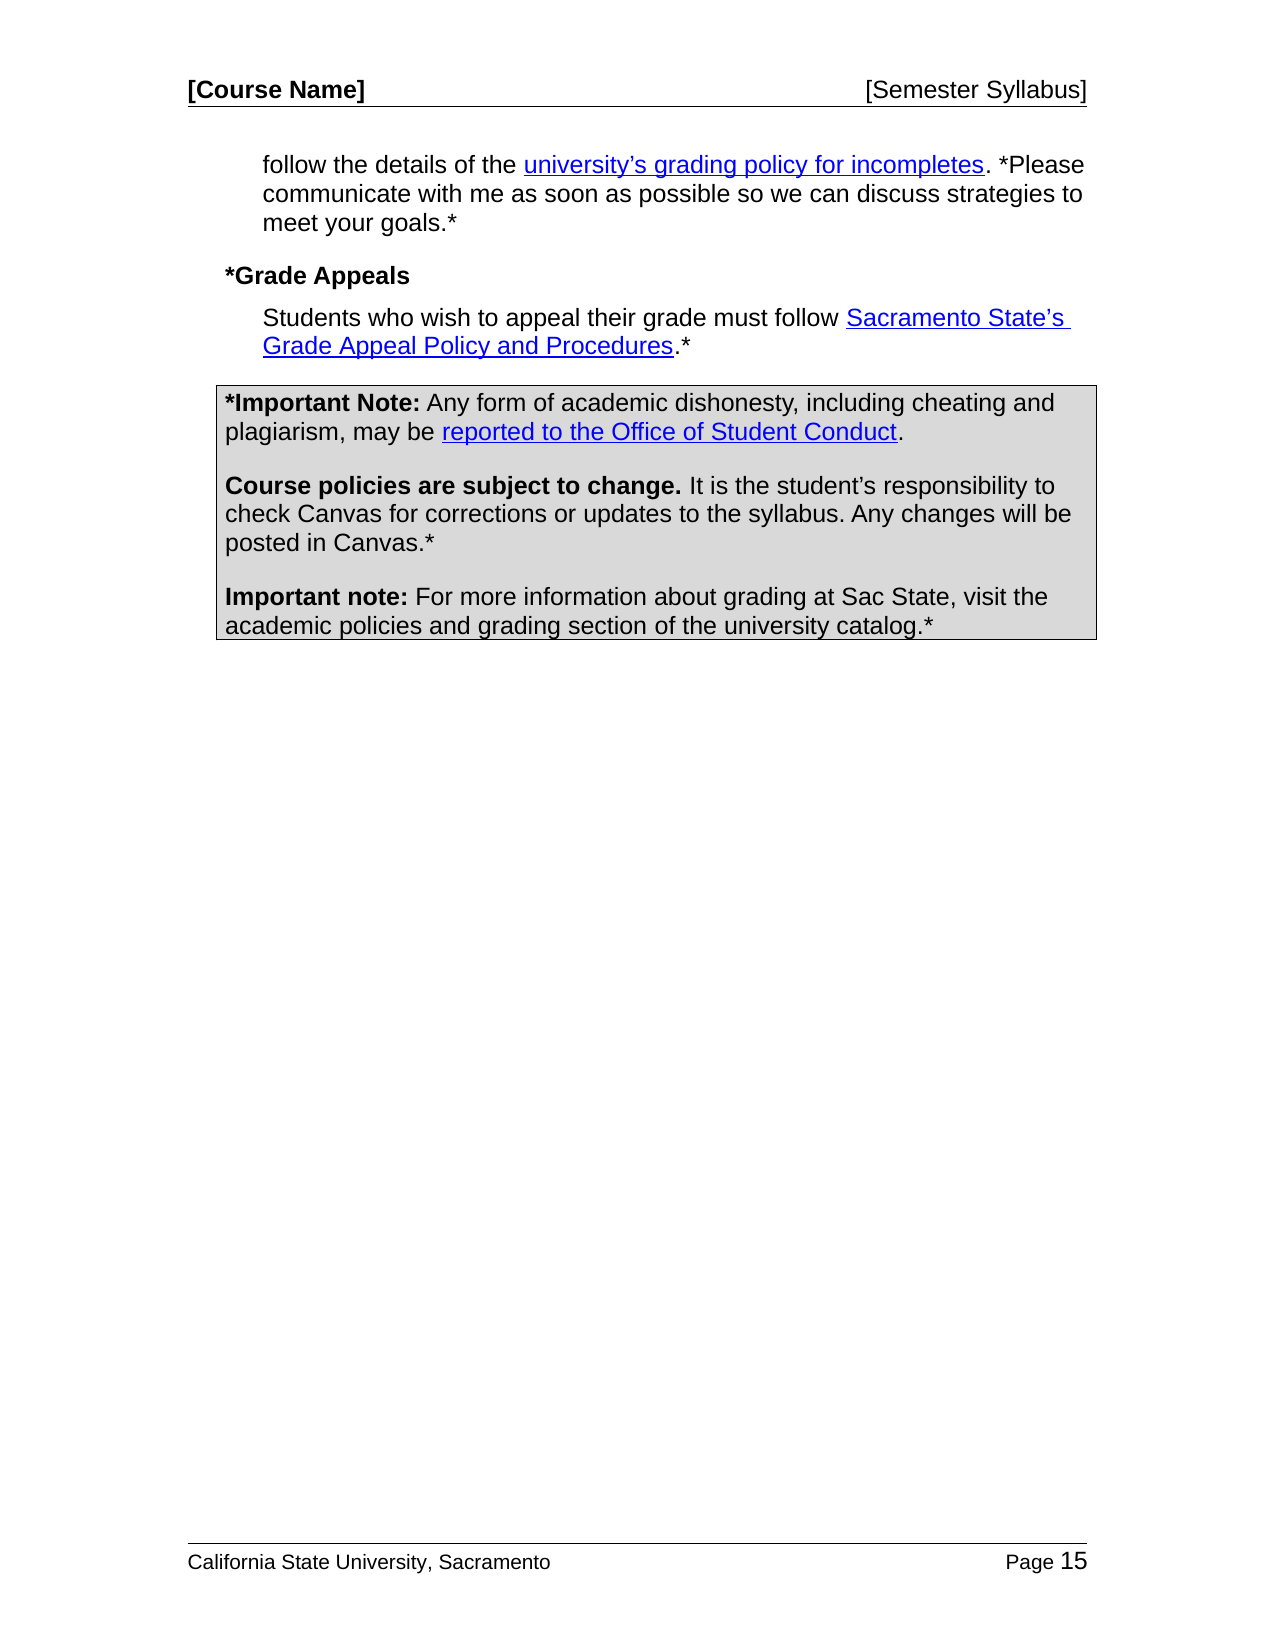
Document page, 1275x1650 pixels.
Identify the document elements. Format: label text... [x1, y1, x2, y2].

text Important note: For more information about grading at Sac State, visit the academic policies and grading section of the university catalog.* [217, 579, 1096, 639]
subtitle *Grade Appeals [225, 261, 1087, 290]
text *Important Note: Any form of academic dishonesty, including cheating and plagiarism, may be reported to the Office of Student Conduct. [217, 386, 1096, 446]
text Students who wish to appeal their grade must follow Sacramento State’s Grade Appeal Policy and Procedures.* [262, 302, 1087, 360]
text Course policies are subject to change. It is the student’s responsibility to check Canvas for corrections or updates to the syllabus. Any changes will be posted in Canvas.* [217, 467, 1096, 557]
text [262, 150, 1087, 236]
